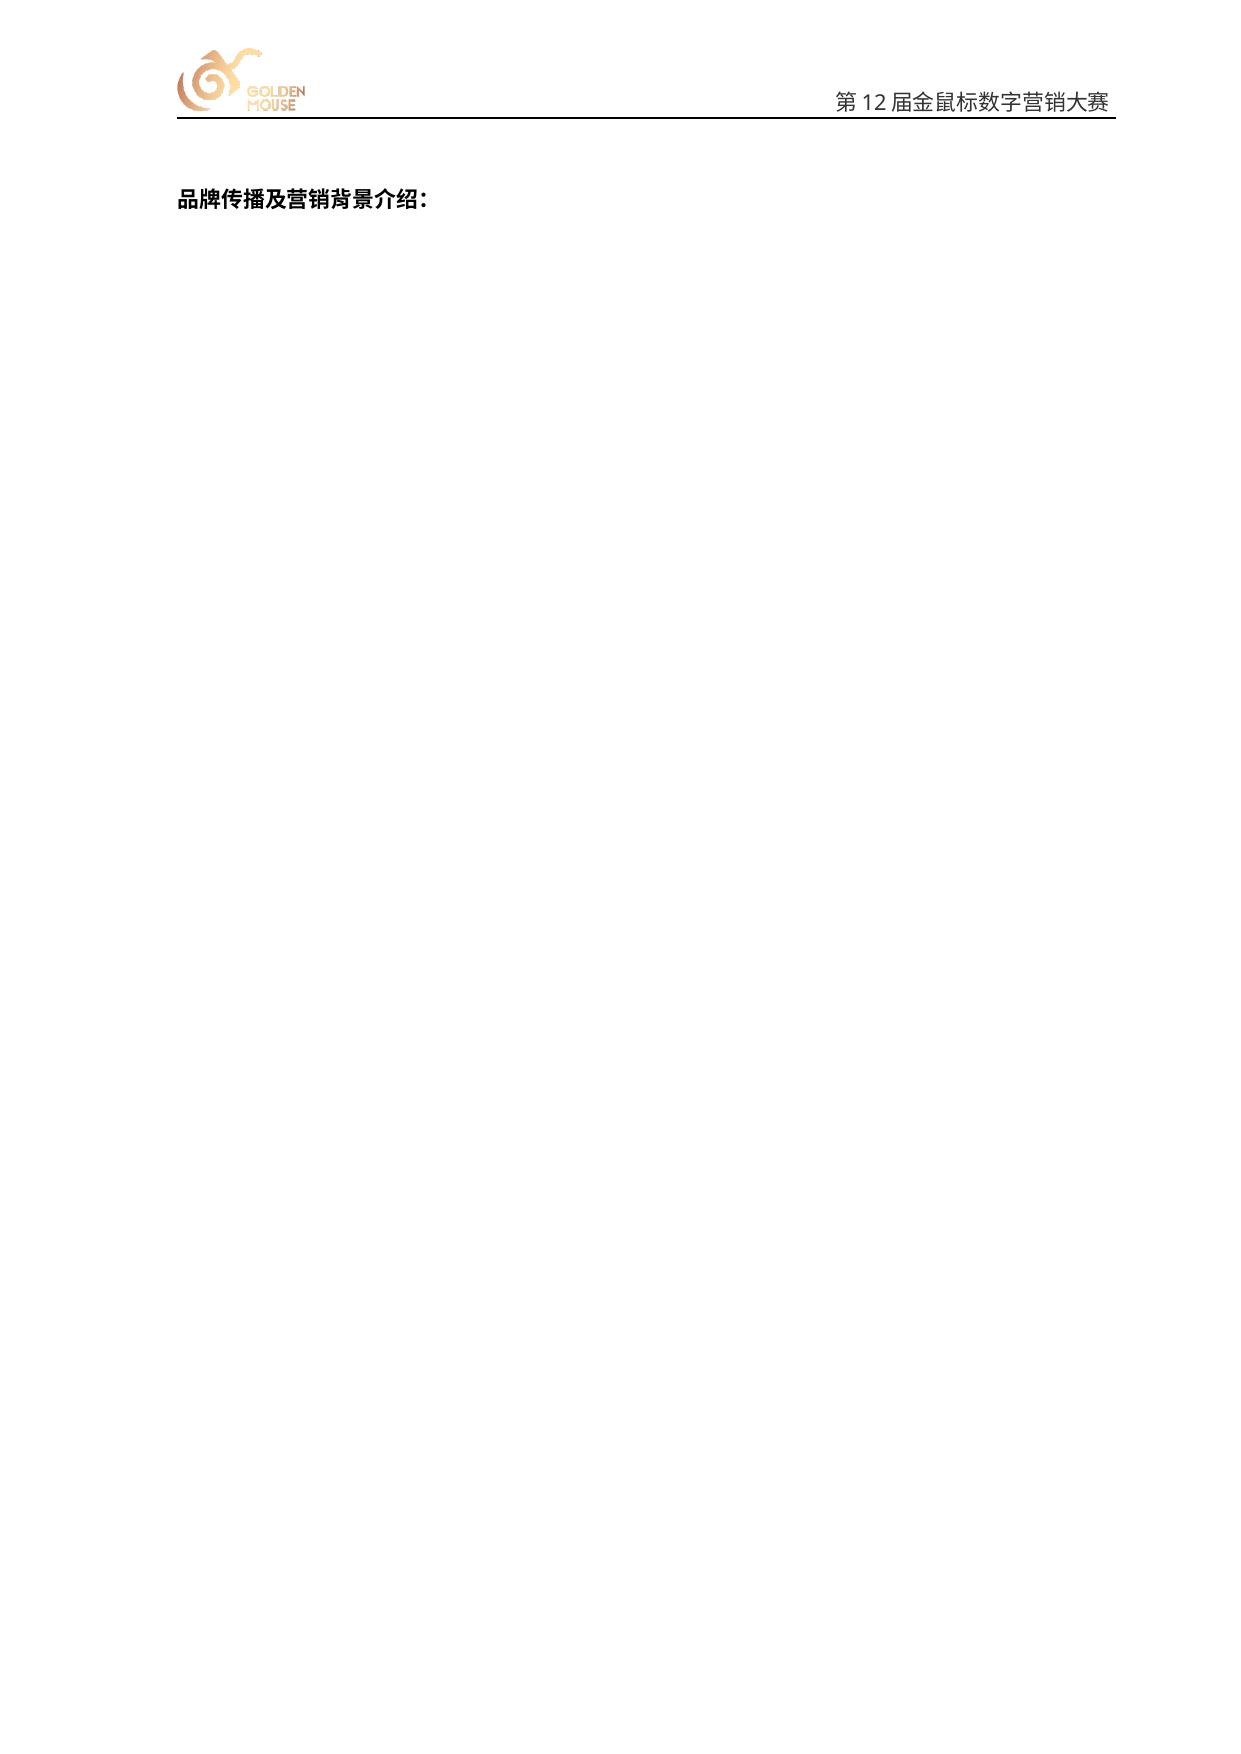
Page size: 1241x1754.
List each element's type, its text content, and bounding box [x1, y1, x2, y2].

picture [177, 48, 305, 111]
list 品牌传播及营销背景介绍： [177, 182, 1116, 213]
